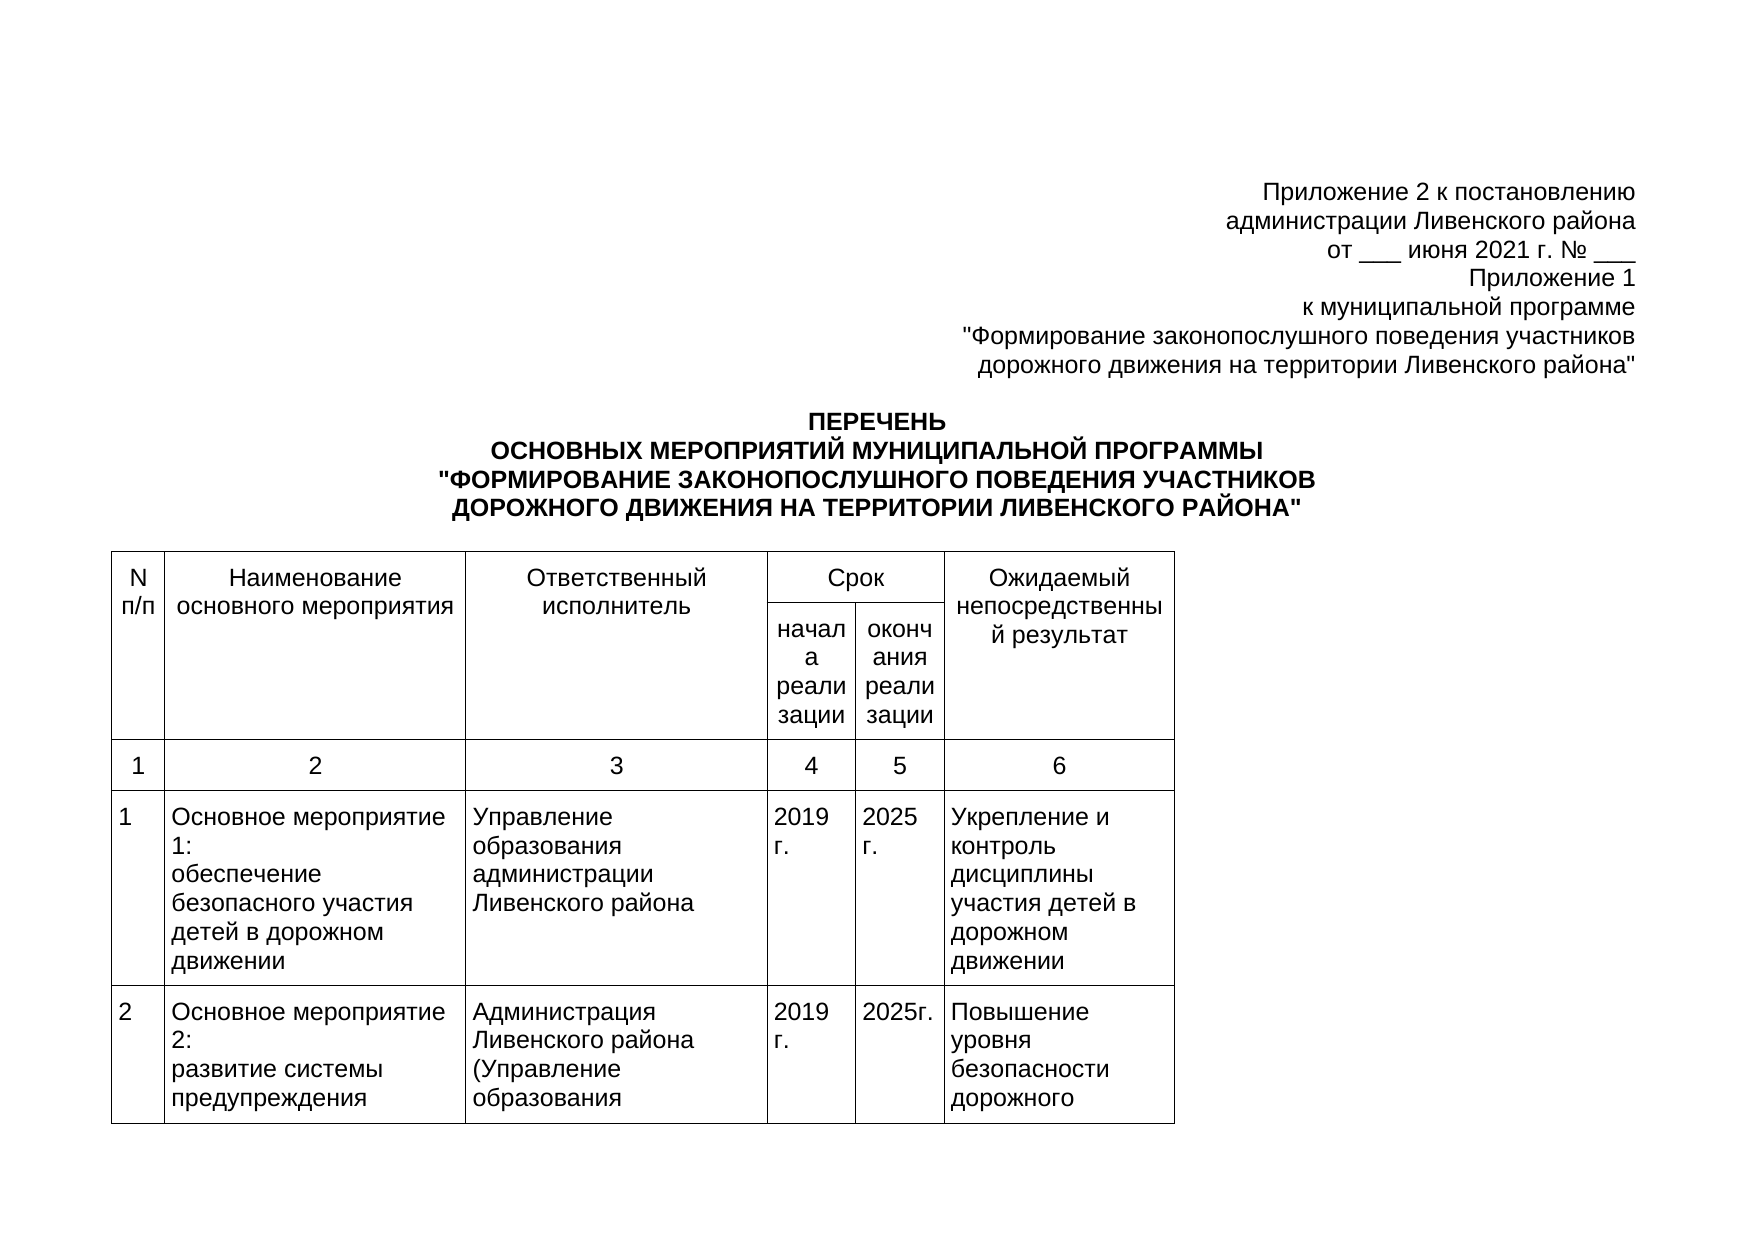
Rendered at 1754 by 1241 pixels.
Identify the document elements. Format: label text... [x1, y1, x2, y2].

table_header Срок [768, 552, 944, 602]
text "Формирование законопослушного поведения участников [118, 321, 1636, 350]
title ПЕРЕЧЕНЬ [118, 407, 1636, 436]
table_cell 2019 г. [768, 791, 855, 985]
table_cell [466, 986, 767, 1122]
table_header Ожидаемый непосредственный результат [945, 552, 1174, 739]
text дорожного движения на территории Ливенского района" [118, 350, 1636, 378]
text Приложение 1 [118, 263, 1636, 292]
table_cell Управление образования администрации Ливенского района [466, 791, 767, 985]
title ДОРОЖНОГО ДВИЖЕНИЯ НА ТЕРРИТОРИИ ЛИВЕНСКОГО РАЙОНА" [118, 493, 1636, 522]
table_cell 4 [768, 740, 855, 790]
text к муниципальной программе [118, 292, 1636, 321]
table_cell Укрепление и контроль дисциплины участия детей в дорожном движении [945, 791, 1174, 985]
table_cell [165, 986, 465, 1122]
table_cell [945, 986, 1174, 1122]
table_cell 2 [165, 740, 465, 790]
title ОСНОВНЫХ МЕРОПРИЯТИЙ МУНИЦИПАЛЬНОЙ ПРОГРАММЫ [118, 436, 1636, 465]
table_cell 2025 г. [856, 791, 944, 985]
table_cell Основное мероприятие 1: обеспечение безопасного участия детей в дорожном движении [165, 791, 465, 985]
table_cell окончания реализации [856, 603, 944, 739]
text администрации Ливенского района [118, 206, 1636, 235]
table_cell 2019 г. [768, 986, 855, 1122]
text от ___ июня 2021 г. № ___ [118, 235, 1636, 263]
text Приложение 2 к постановлению [118, 177, 1636, 206]
table_header N п/п [112, 552, 164, 739]
table_cell 2025г. [856, 986, 944, 1122]
table_cell 2 [112, 986, 164, 1122]
table_header Наименование основного мероприятия [165, 552, 465, 739]
table_cell 1 [112, 740, 164, 790]
title "ФОРМИРОВАНИЕ ЗАКОНОПОСЛУШНОГО ПОВЕДЕНИЯ УЧАСТНИКОВ [118, 465, 1636, 493]
table_cell 5 [856, 740, 944, 790]
table_cell 3 [466, 740, 767, 790]
table_cell начала реализации [768, 603, 855, 739]
table_cell 1 [112, 791, 164, 985]
table_header Ответственный исполнитель [466, 552, 767, 739]
table_cell 6 [945, 740, 1174, 790]
